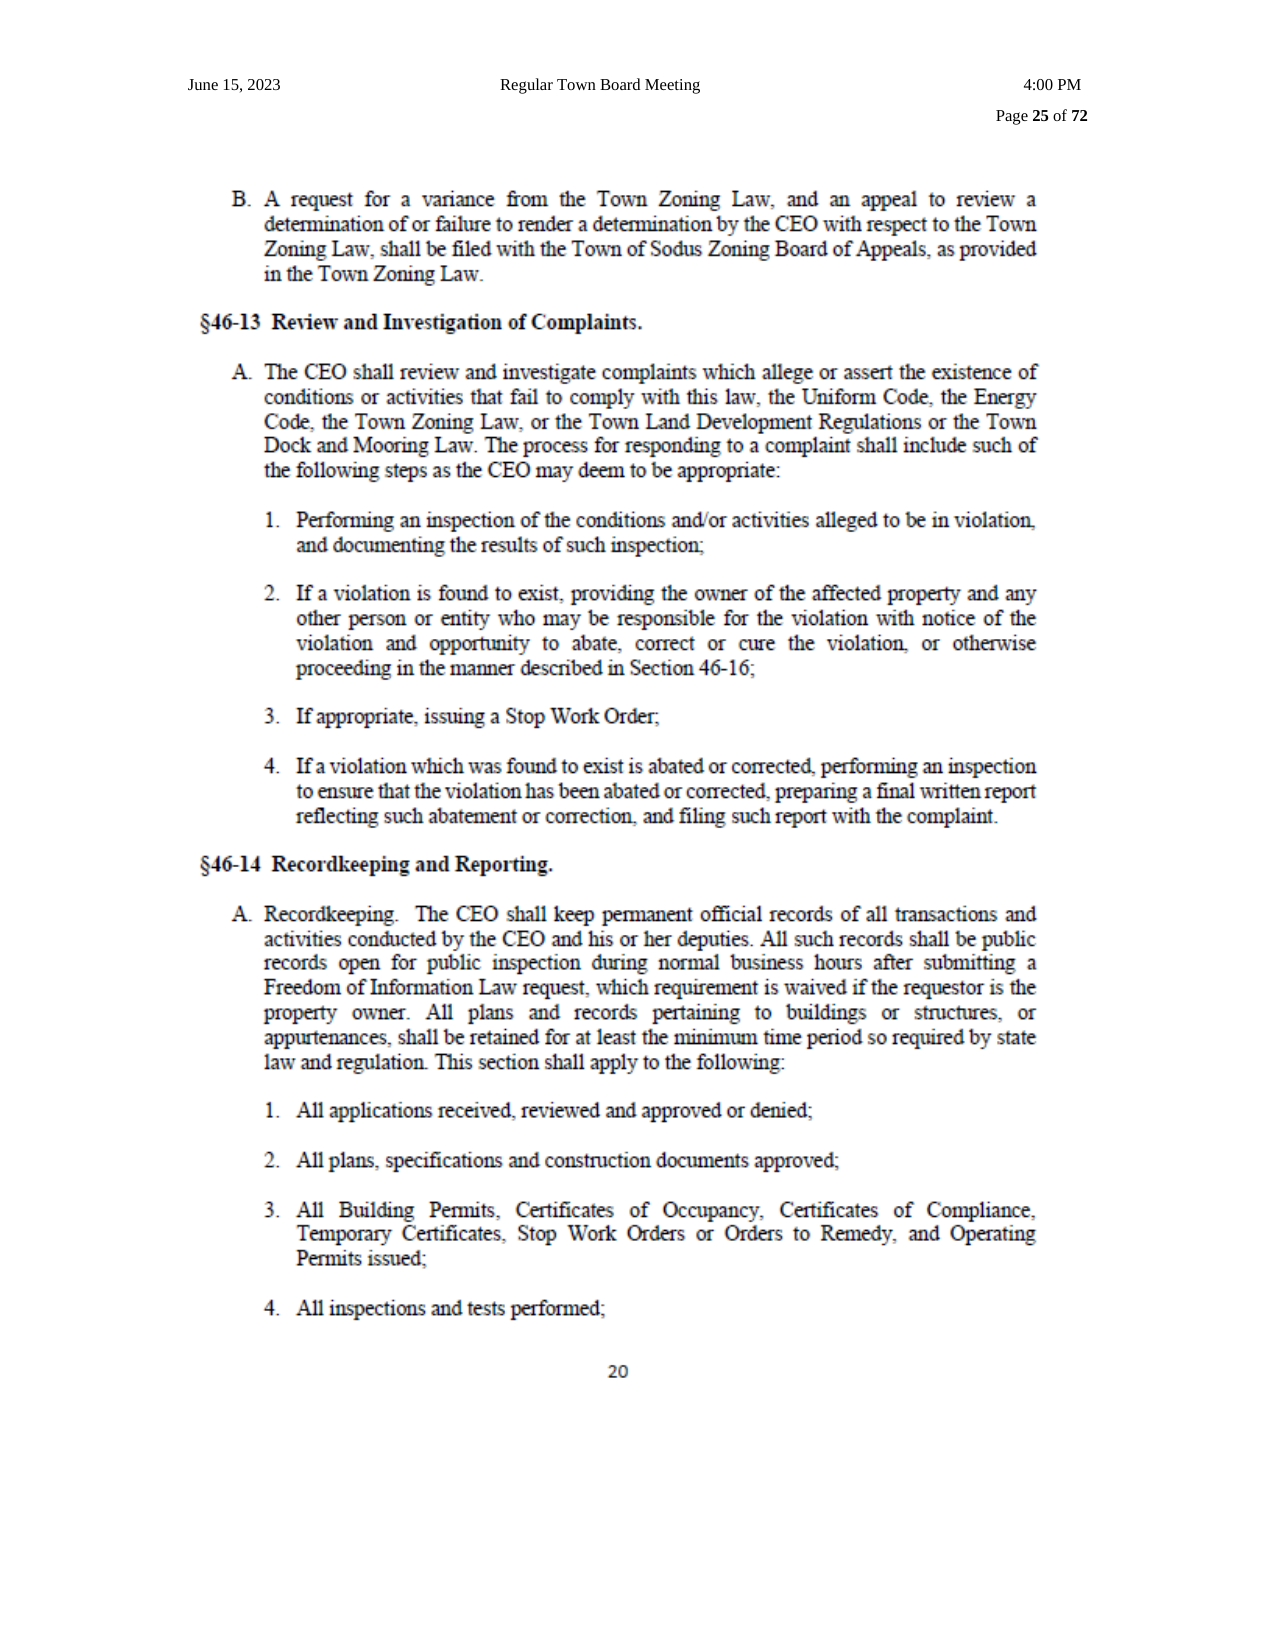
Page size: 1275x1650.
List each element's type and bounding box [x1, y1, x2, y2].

picture [187, 152, 1088, 1420]
